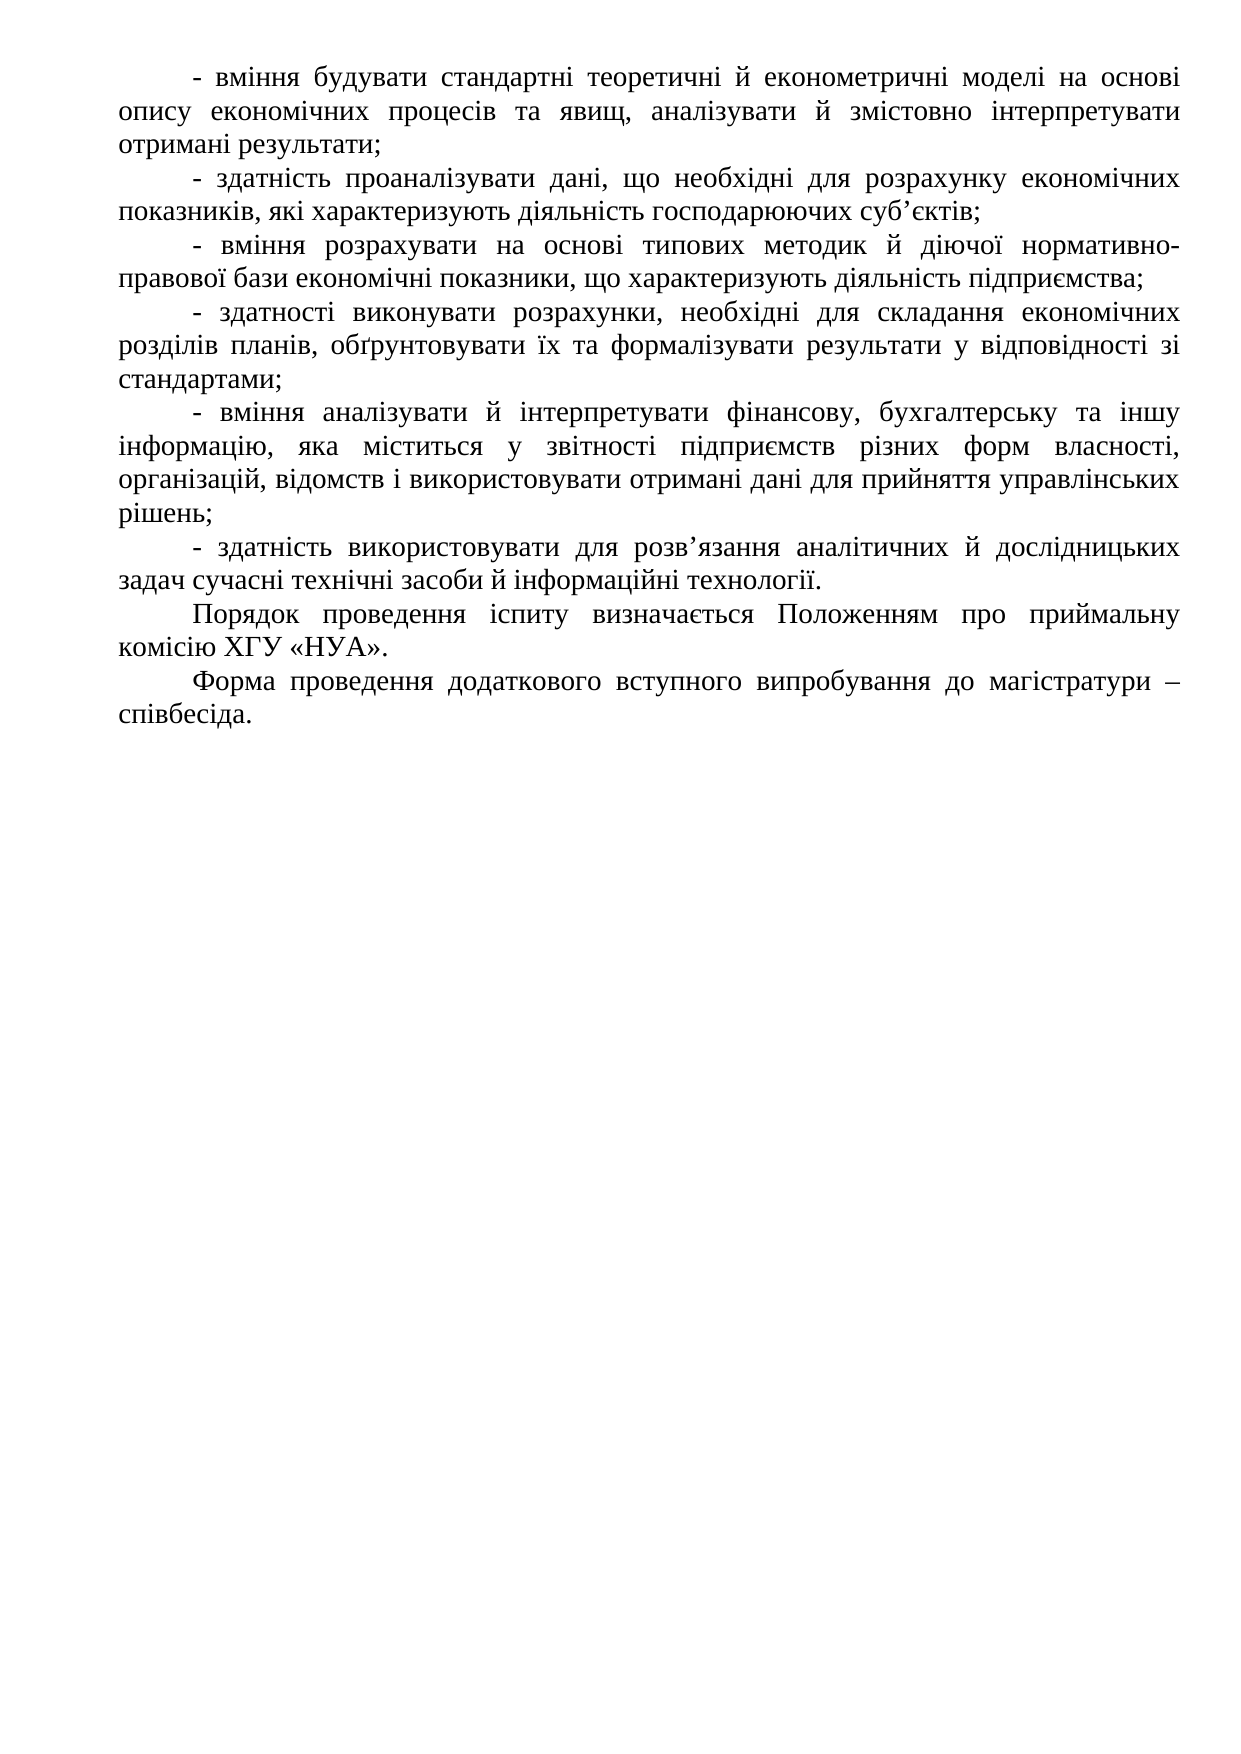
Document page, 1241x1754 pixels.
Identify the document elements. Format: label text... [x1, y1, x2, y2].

title Форма проведення додаткового вступного випробування до магістратури – співбесіда. [118, 663, 1181, 730]
text - здатність проаналізувати дані, що необхідні для розрахунку економічних показників, які характеризують діяльність господарюючих суб’єктів; [118, 160, 1181, 227]
text - вміння будувати стандартні теоретичні й економетричні моделі на основі опису економічних процесів та явищ, аналізувати й змістовно інтерпретувати отримані результати; [118, 59, 1181, 160]
text - здатності виконувати розрахунки, необхідні для складання економічних розділів планів, обґрунтовувати їх та формалізувати результати у відповідності зі стандартами; [118, 294, 1181, 394]
text - вміння аналізувати й інтерпретувати фінансову, бухгалтерську та іншу інформацію, яка міститься у звітності підприємств різних форм власності, організацій, відомств і використовувати отримані дані для прийняття управлінських рішень; [118, 394, 1181, 529]
text Порядок проведення іспиту визначається Положенням про приймальну комісію ХГУ «НУА». [118, 596, 1181, 663]
text - здатність використовувати для розв’язання аналітичних й дослідницьких задач сучасні технічні засоби й інформаційні технології. [118, 529, 1181, 596]
text - вміння розрахувати на основі типових методик й діючої нормативно-правової бази економічні показники, що характеризують діяльність підприємства; [118, 227, 1181, 294]
